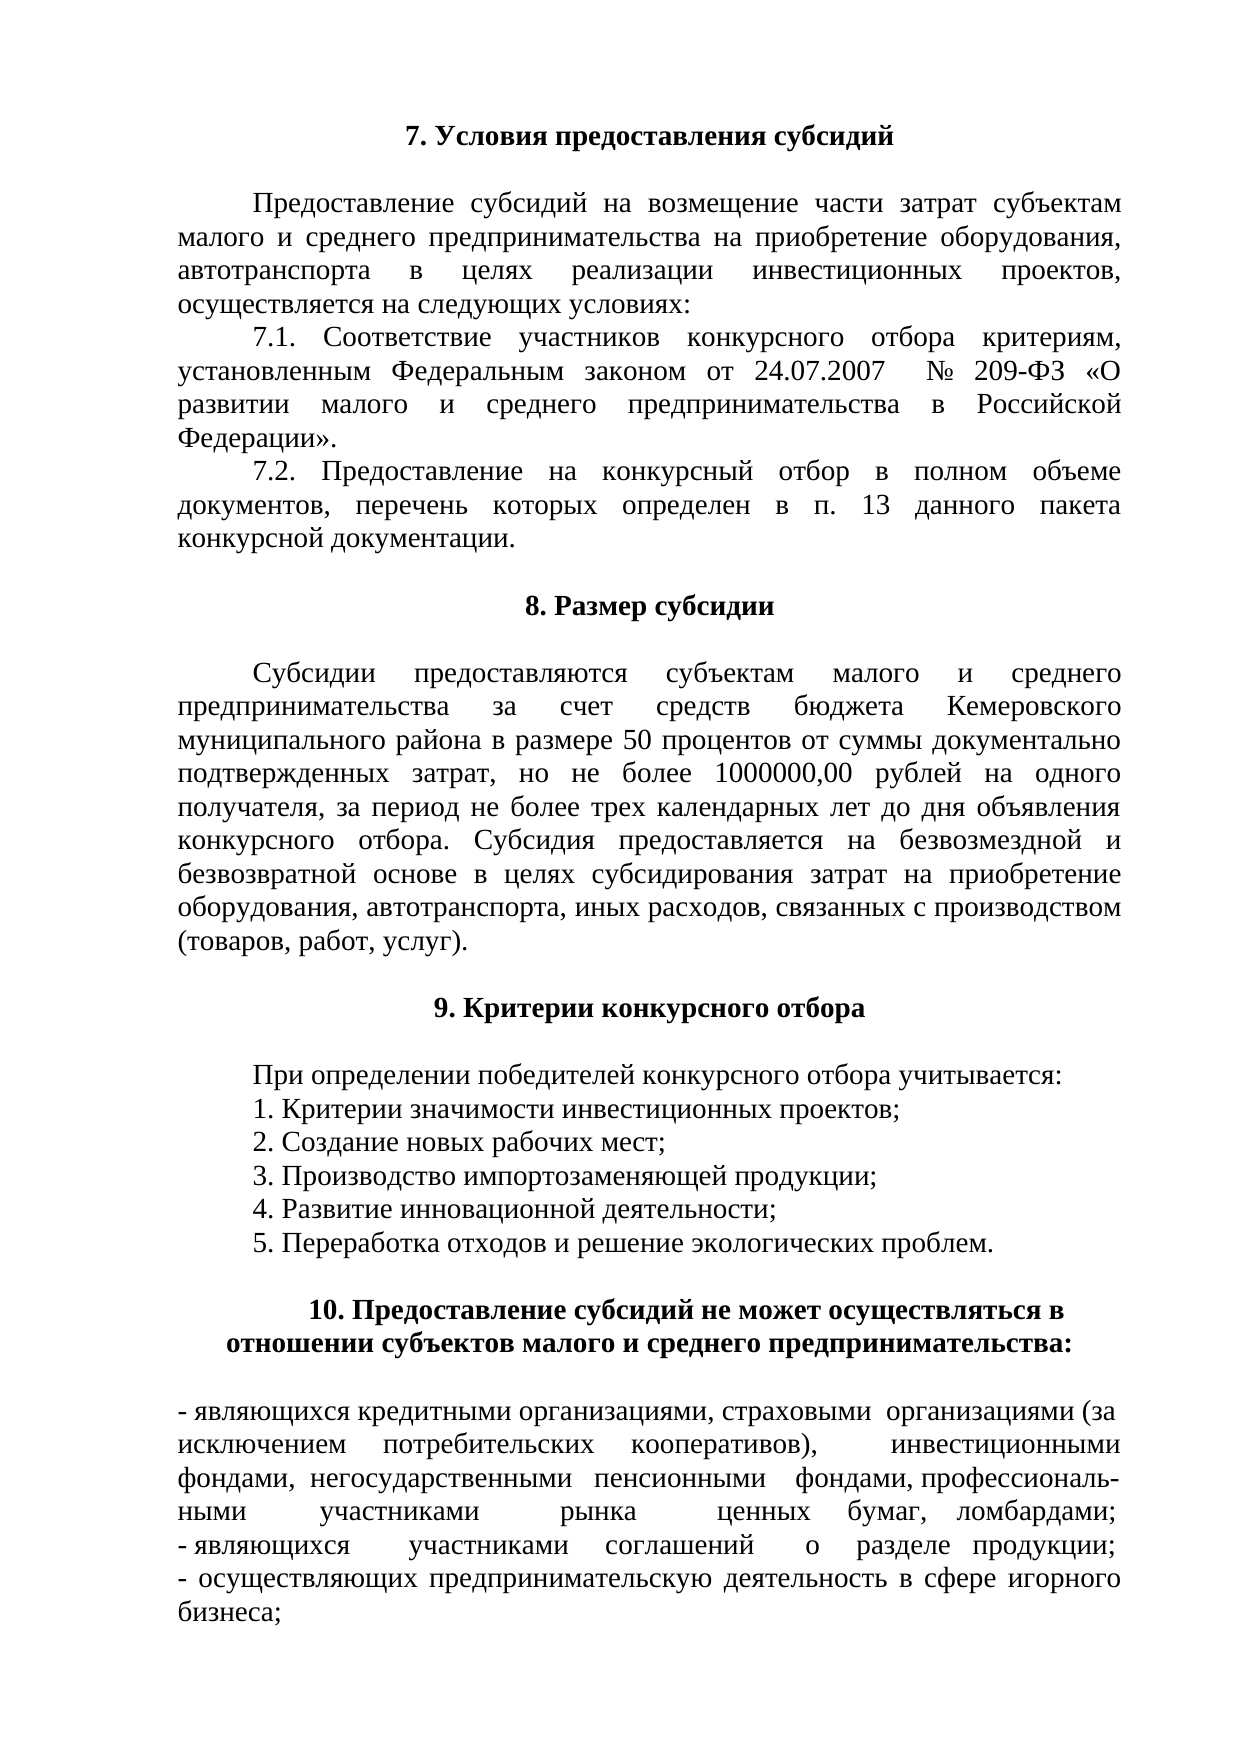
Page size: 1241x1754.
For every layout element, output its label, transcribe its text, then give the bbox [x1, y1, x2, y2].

text 9. Критерии конкурсного отбора [177, 990, 1122, 1024]
text Субсидии предоставляются субъектам малого и среднего предпринимательства за счет средств бюджета Кемеровского муниципального района в размере 50 процентов от суммы документально подтвержденных затрат, но не более 1000000,00 рублей на одного получателя, за период не более трех календарных лет до дня объявления конкурсного отбора. Субсидия предоставляется на безвозмездной и безвозвратной основе в целях субсидирования затрат на приобретение оборудования, автотранспорта, иных расходов, связанных с производством (товаров, работ, услуг). [177, 655, 1122, 957]
text - являющихся кредитными организациями, страховыми организациями (за исключением потребительских кооперативов), инвестиционными фондами, негосударственными пенсионными фондами, профессиональ-ными участниками рынка ценных бумаг, ломбардами; [177, 1393, 1122, 1527]
text 4. Развитие инновационной деятельности; [177, 1191, 1122, 1225]
text 7.1. Соответствие участников конкурсного отбора критериям, установленным Федеральным законом от 24.07.2007 № 209-ФЗ «О развитии малого и среднего предпринимательства в Российской Федерации». [177, 319, 1122, 453]
text 7. Условия предоставления субсидий [177, 118, 1122, 152]
text Предоставление субсидий на возмещение части затрат субъектам малого и среднего предпринимательства на приобретение оборудования, автотранспорта в целях реализации инвестиционных проектов, осуществляется на следующих условиях: [177, 185, 1122, 319]
text - являющихся участниками соглашений о разделе продукции; [177, 1527, 1122, 1560]
text 3. Производство импортозаменяющей продукции; [177, 1158, 1122, 1191]
text 2. Создание новых рабочих мест; [177, 1124, 1122, 1158]
text 1. Критерии значимости инвестиционных проектов; [177, 1091, 1122, 1124]
text 5. Переработка отходов и решение экологических проблем. [177, 1225, 1122, 1258]
text 7.2. Предоставление на конкурсный отбор в полном объеме документов, перечень которых определен в п. 13 данного пакета конкурсной документации. [177, 453, 1122, 554]
text 10. Предоставление субсидий не может осуществляться в отношении субъектов малого и среднего предпринимательства: [177, 1292, 1122, 1359]
text При определении победителей конкурсного отбора учитывается: [177, 1057, 1122, 1091]
text 8. Размер субсидии [177, 588, 1122, 621]
text - осуществляющих предпринимательскую деятельность в сфере игорного бизнеса; [177, 1560, 1122, 1627]
